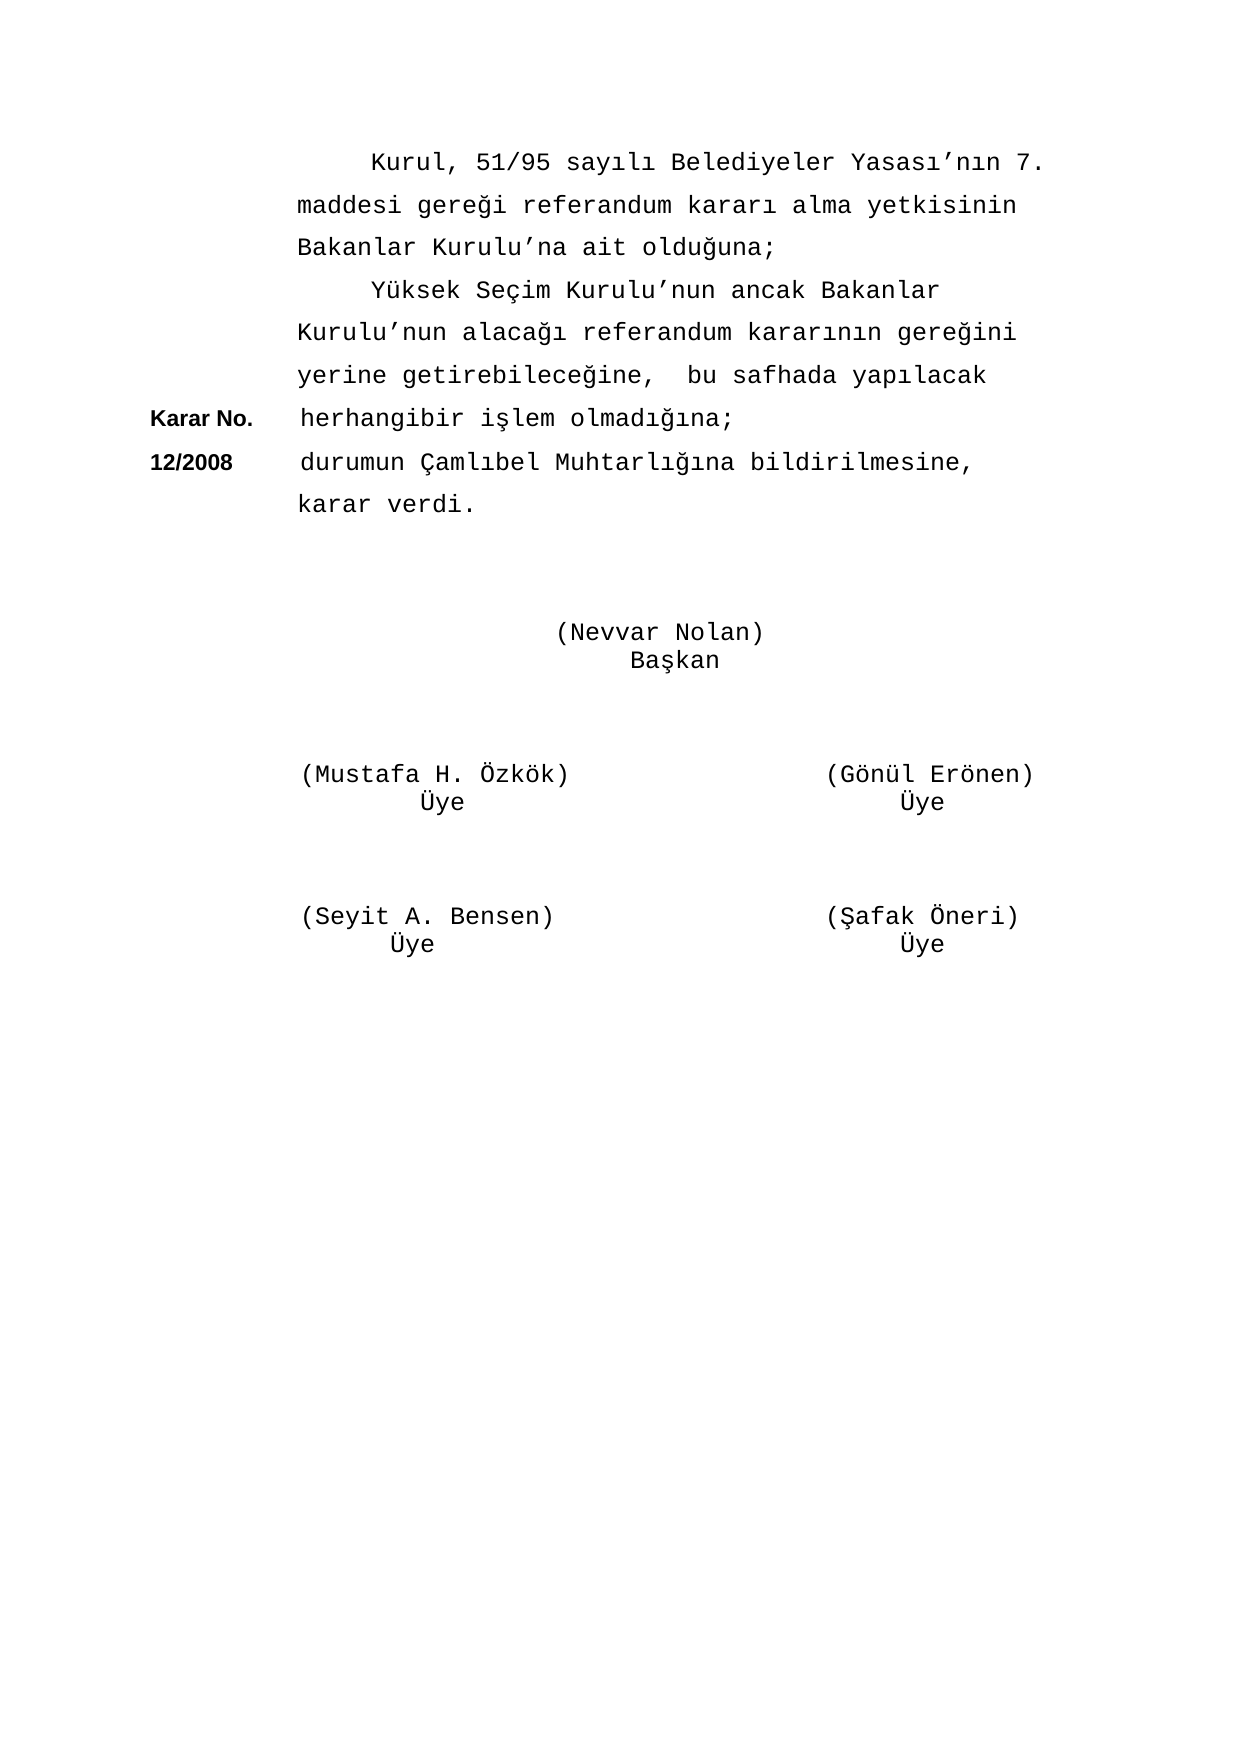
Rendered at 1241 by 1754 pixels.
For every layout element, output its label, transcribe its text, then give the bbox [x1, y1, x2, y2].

text Karar No. herhangibir işlem olmadığına; [150, 405, 1090, 434]
text (Mustafa H. Özkök) (Gönül Erönen) [150, 761, 1090, 790]
text Kurul, 51/95 sayılı Belediyeler Yasası’nın 7. maddesi gereği referandum kararı alma yetkisinin Bakanlar Kurulu’na ait olduğuna; [297, 150, 1090, 263]
text Üye Üye [150, 790, 1090, 818]
text Üye Üye [150, 932, 1090, 960]
text (Nevvar Nolan) [150, 619, 1090, 648]
text 12/2008 durumun Çamlıbel Muhtarlığına bildirilmesine, [150, 448, 1090, 477]
text Yüksek Seçim Kurulu’nun ancak Bakanlar Kurulu’nun alacağı referandum kararının gereğini yerine getirebileceğine, bu safhada yapılacak [297, 277, 1090, 391]
text (Seyit A. Bensen) (Şafak Öneri) [150, 903, 1090, 932]
text Başkan [150, 648, 1090, 676]
text karar verdi. [223, 492, 1090, 520]
